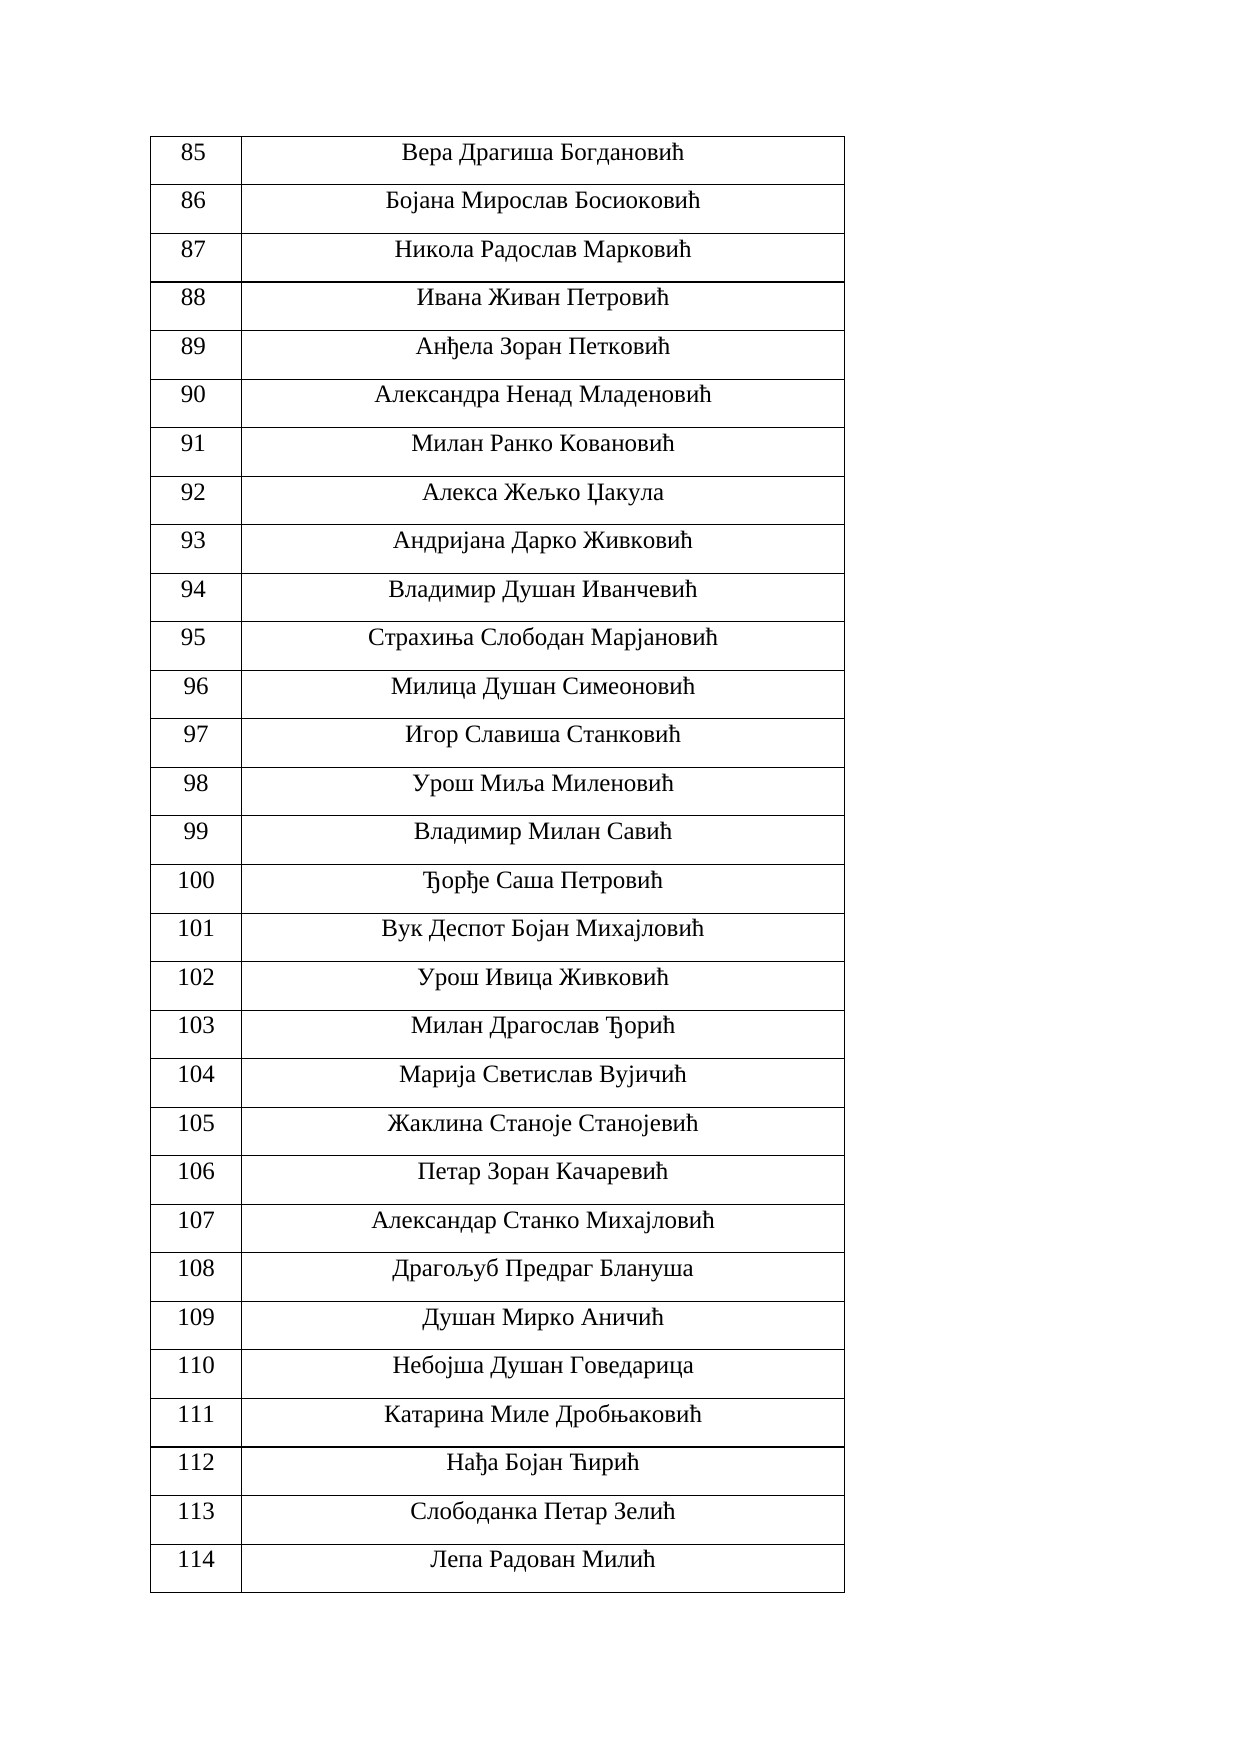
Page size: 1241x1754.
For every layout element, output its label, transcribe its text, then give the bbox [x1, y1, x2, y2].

table_cell Вук Деспот Бојан Михајловић [242, 914, 844, 961]
table_cell 99 [151, 816, 241, 864]
table_cell 111 [151, 1399, 241, 1446]
table_cell Урош Миља Миленовић [242, 768, 844, 815]
table_cell 103 [151, 1011, 241, 1058]
table_cell Андријана Дарко Живковић [242, 525, 844, 573]
table_cell 98 [151, 768, 241, 815]
table_cell 107 [151, 1205, 241, 1252]
table_cell 96 [151, 671, 241, 718]
table_cell Милица Душан Симеоновић [242, 671, 844, 718]
table_cell Душан Мирко Аничић [242, 1302, 844, 1349]
table_cell 105 [151, 1108, 241, 1155]
table_cell 91 [151, 428, 241, 476]
table_cell Владимир Душан Иванчевић [242, 574, 844, 621]
table_cell 86 [151, 185, 241, 233]
table_cell 93 [151, 525, 241, 573]
table_cell Александар Станко Михајловић [242, 1205, 844, 1252]
table_cell Ивана Живан Петровић [242, 283, 844, 330]
table_cell Жаклина Станоје Станојевић [242, 1108, 844, 1155]
table_cell 85 [151, 137, 241, 184]
table_cell 104 [151, 1059, 241, 1107]
table_cell 106 [151, 1156, 241, 1204]
table_cell 101 [151, 914, 241, 961]
table_cell Игор Славиша Станковић [242, 719, 844, 767]
table_cell 112 [151, 1448, 241, 1495]
table_cell Урош Ивица Живковић [242, 962, 844, 1009]
table_cell 90 [151, 380, 241, 427]
table_cell Ђорђе Саша Петровић [242, 865, 844, 912]
table_cell Страхиња Слободан Марјановић [242, 622, 844, 670]
table_cell Алекса Жељко Џакула [242, 477, 844, 524]
table_cell 95 [151, 622, 241, 670]
table_cell 110 [151, 1350, 241, 1398]
table_cell 109 [151, 1302, 241, 1349]
table_cell Милан Ранко Ковановић [242, 428, 844, 476]
table_cell 94 [151, 574, 241, 621]
table_cell 108 [151, 1253, 241, 1301]
table_cell 92 [151, 477, 241, 524]
table_cell 114 [151, 1545, 241, 1592]
table_cell Милан Драгослав Ђорић [242, 1011, 844, 1058]
table_cell 89 [151, 331, 241, 378]
table_cell Владимир Милан Савић [242, 816, 844, 864]
table_cell Вера Драгиша Богдановић [242, 137, 844, 184]
table_cell Александра Ненад Младеновић [242, 380, 844, 427]
table_cell 113 [151, 1496, 241, 1543]
table_cell Марија Светислав Вујичић [242, 1059, 844, 1107]
table_cell 97 [151, 719, 241, 767]
table_cell Слободанка Петар Зелић [242, 1496, 844, 1543]
table_cell Нађа Бојан Ћирић [242, 1448, 844, 1495]
table_cell Анђела Зоран Петковић [242, 331, 844, 378]
table_cell Никола Радослав Марковић [242, 234, 844, 281]
table_cell Лепа Радован Милић [242, 1545, 844, 1592]
table_cell Катарина Миле Дробњаковић [242, 1399, 844, 1446]
table_cell 102 [151, 962, 241, 1009]
table_cell Небојша Душан Говедарица [242, 1350, 844, 1398]
table_cell 88 [151, 283, 241, 330]
table_cell Драгољуб Предраг Блануша [242, 1253, 844, 1301]
table_cell 100 [151, 865, 241, 912]
table_cell 87 [151, 234, 241, 281]
table_cell Петар Зоран Качаревић [242, 1156, 844, 1204]
table_cell Бојана Мирослав Босиоковић [242, 185, 844, 233]
